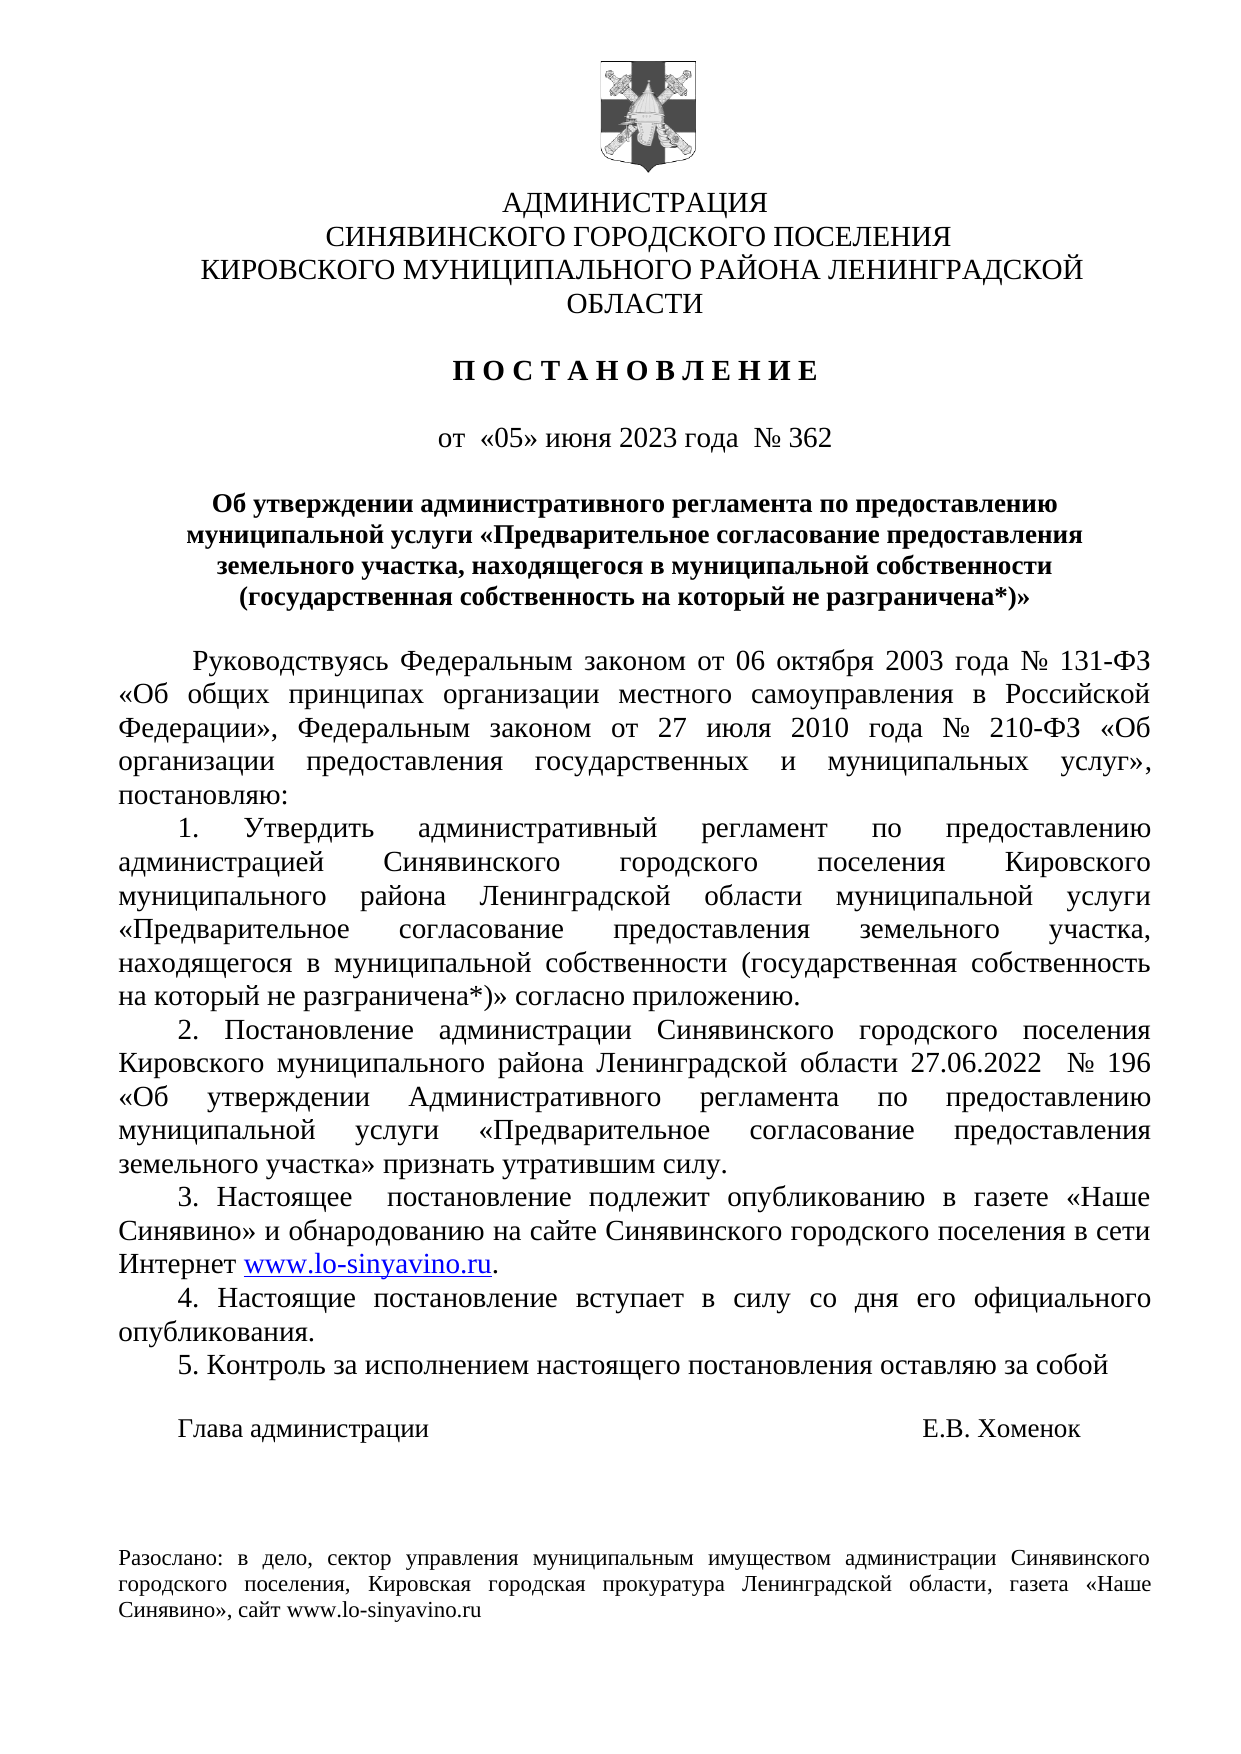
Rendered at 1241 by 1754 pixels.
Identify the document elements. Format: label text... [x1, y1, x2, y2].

title 2. Постановление администрации Синявинского городского поселения Кировского муниципального района Ленинградской области 27.06.2022 № 196 «Об утверждении Административного регламента по предоставлению муниципальной услуги «Предварительное согласование предоставления земельного участка» признать утратившим силу. [118, 1012, 1152, 1179]
text Глава администрации Е.В. Хоменок [118, 1412, 1152, 1443]
text 5. Контроль за исполнением настоящего постановления оставляю за собой [118, 1347, 1152, 1381]
text Разослано: в дело, сектор управления муниципальным имуществом администрации Синявинского городского поселения, Кировская городская прокуратура Ленинградской области, газета «Наше Синявино», сайт www.lo-sinyavino.ru [118, 1544, 1152, 1623]
text 4. Настоящие постановление вступает в силу со дня его официального опубликования. [118, 1280, 1152, 1347]
text П О С Т А Н О В Л Е Н И Е [118, 353, 1152, 386]
text Руководствуясь Федеральным законом от 06 октября 2003 года № 131-ФЗ «Об общих принципах организации местного самоуправления в Российской Федерации», Федеральным законом от 27 июля 2010 года № 210-ФЗ «Об организации предоставления государственных и муниципальных услуг», постановляю: [118, 643, 1152, 811]
title 1. Утвердить административный регламент по предоставлению администрацией Синявинского городского поселения Кировского муниципального района Ленинградской области муниципальной услуги «Предварительное согласование предоставления земельного участка, находящегося в муниципальной собственности (государственная собственность на который не разграничена*)» согласно приложению. [118, 811, 1152, 1012]
text АДМИНИСТРАЦИЯ [118, 185, 1152, 219]
subtitle от «05» июня 2023 года № 362 [118, 420, 1152, 453]
text КИРОВСКОГО МУНИЦИПАЛЬНОГО РАЙОНА ЛЕНИНГРАДСКОЙ ОБЛАСТИ [118, 252, 1152, 319]
title Об утверждении административного регламента по предоставлению муниципальной услуги «Предварительное согласование предоставления земельного участка, находящегося в муниципальной собственности (государственная собственность на который не разграничена*)» [118, 487, 1152, 612]
text СИНЯВИНСКОГО ГОРОДСКОГО ПОСЕЛЕНИЯ [118, 219, 1152, 252]
text 3. Настоящее постановление подлежит опубликованию в газете «Наше Синявино» и обнародованию на сайте Синявинского городского поселения в сети Интернет www.lo-sinyavino.ru. [118, 1179, 1152, 1280]
